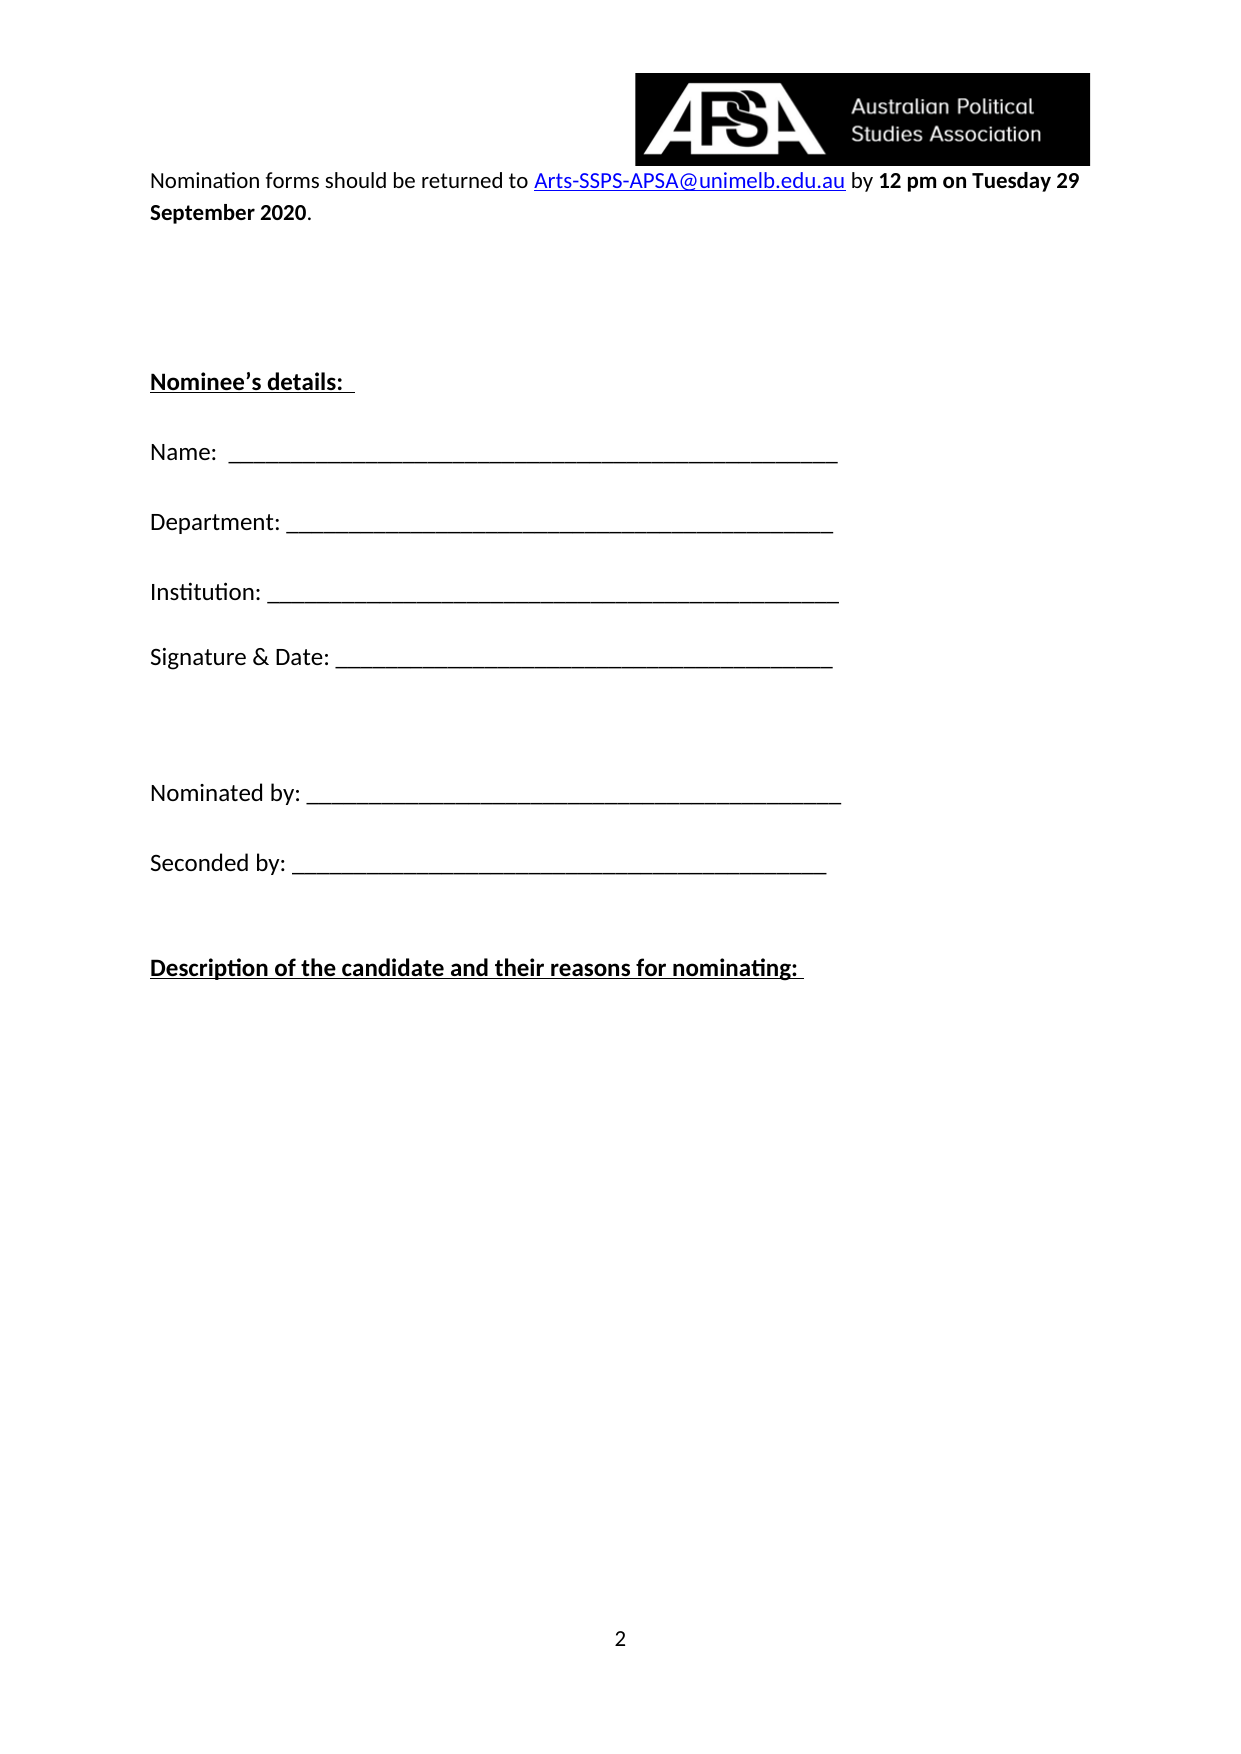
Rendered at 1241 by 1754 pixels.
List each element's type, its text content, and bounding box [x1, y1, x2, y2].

text Nominated by: ___________________________________________ [150, 777, 1090, 807]
text Signature & Date: ________________________________________ [150, 641, 1090, 672]
picture [635, 73, 1091, 166]
text Institution: ______________________________________________ [150, 576, 1090, 606]
text Seconded by: ___________________________________________ [150, 847, 1090, 877]
text Description of the candidate and their reasons for nominating: [150, 917, 1090, 982]
text Nominee’s details: [150, 366, 1090, 396]
text Department: ____________________________________________ [150, 506, 1090, 536]
text Nomination forms should be returned to Arts-SSPS-APSA@unimelb.edu.au by 12 pm on Tuesday 29 September 2020. [150, 166, 1090, 226]
text Name: _________________________________________________ [150, 436, 1090, 466]
